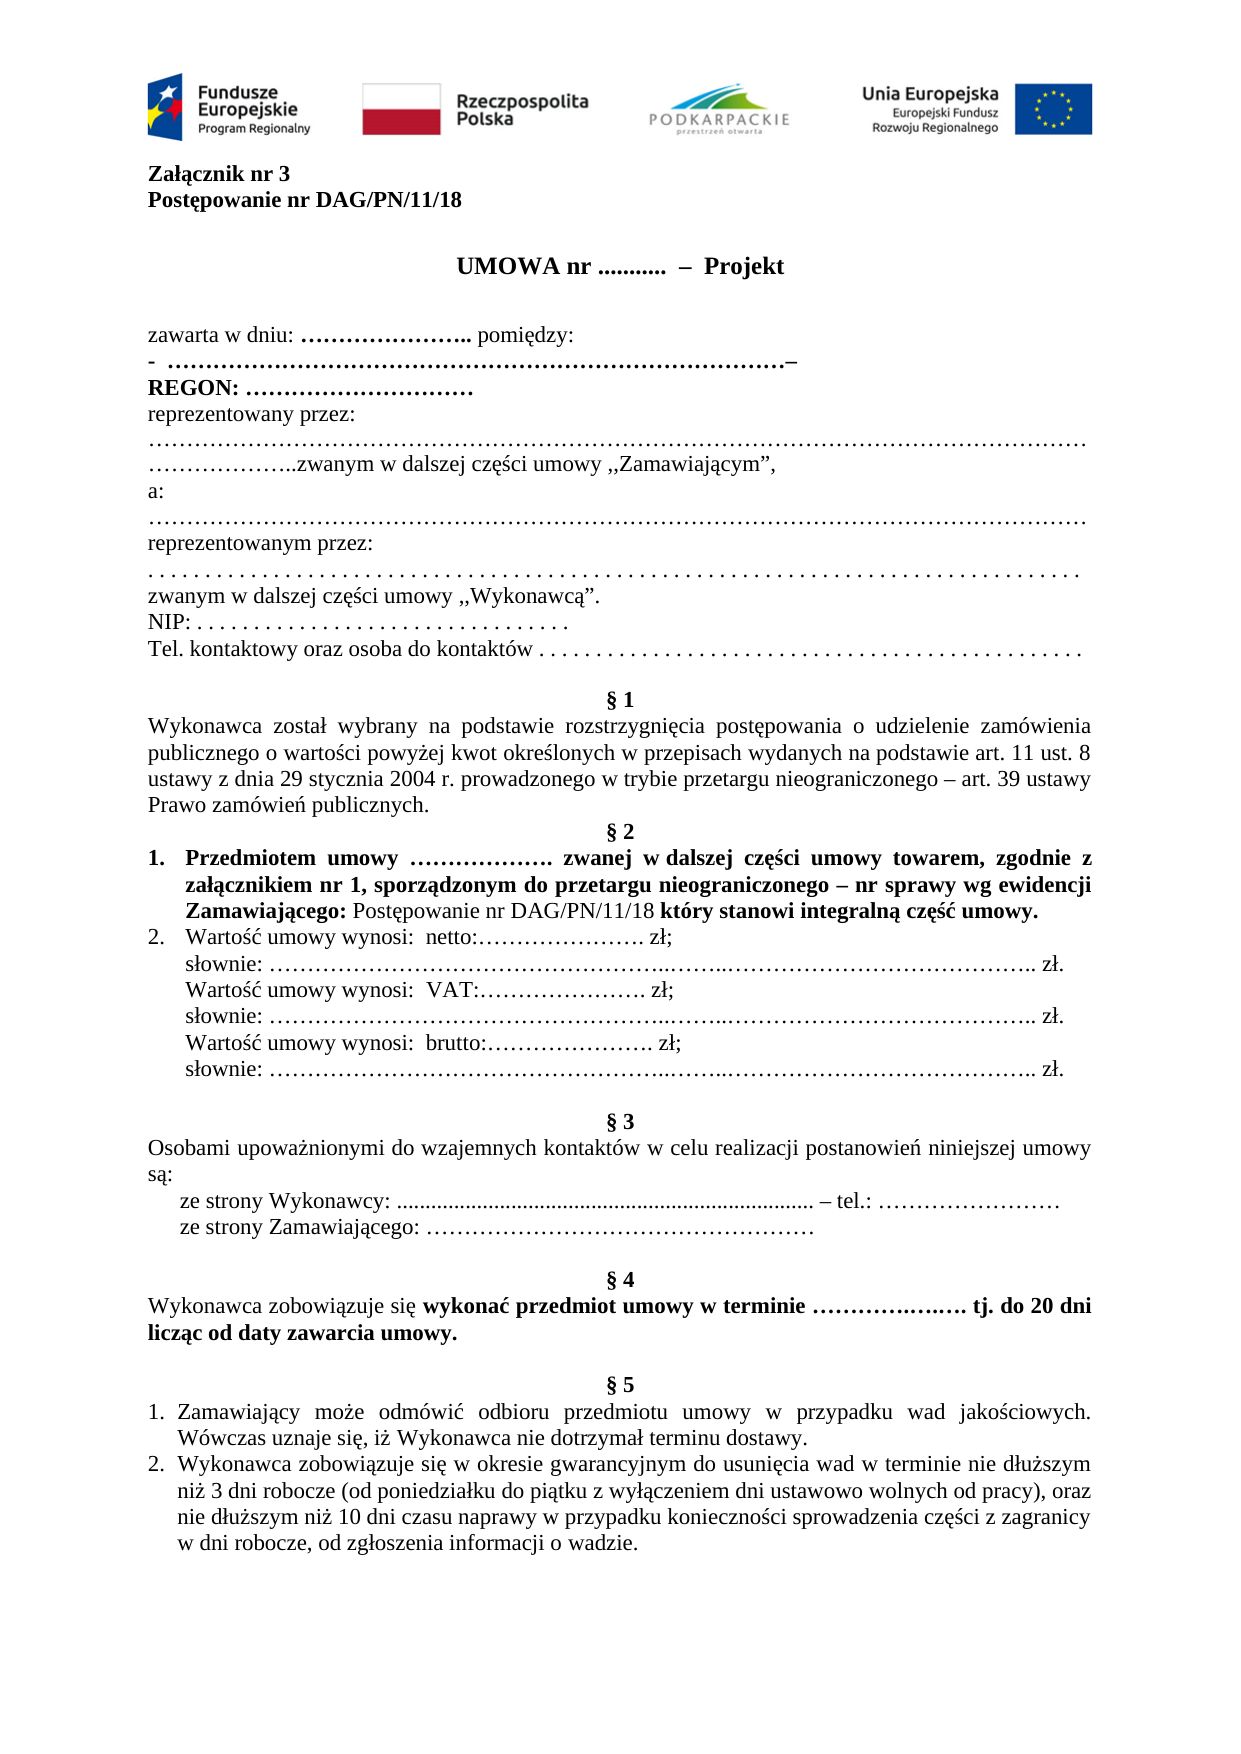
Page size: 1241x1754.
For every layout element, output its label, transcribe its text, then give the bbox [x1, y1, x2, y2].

text § 3 [148, 1108, 1093, 1134]
text Wykonawca został wybrany na podstawie rozstrzygnięcia postępowania o udzielenie zamówienia publicznego o wartości powyżej kwot określonych w przepisach wydanych na podstawie art. 11 ust. 8 ustawy z dnia 29 stycznia 2004 r. prowadzonego w trybie przetargu nieograniczonego – art. 39 ustawy Prawo zamówień publicznych. [148, 712, 1093, 818]
text ze strony Zamawiającego: …………………………………………… [162, 1213, 1093, 1239]
text słownie: ……………………………………………..……..………………………………….. zł. [185, 1055, 1093, 1081]
text § 4 [148, 1266, 1093, 1292]
text zwanym w dalszej części umowy ,,Wykonawcą”. [148, 582, 1093, 608]
text Wartość umowy wynosi: brutto:…………………. zł; [185, 1029, 1093, 1055]
text Osobami upoważnionymi do wzajemnych kontaktów w celu realizacji postanowień niniejszej umowy są: [148, 1134, 1093, 1187]
text Tel. kontaktowy oraz osoba do kontaktów . . . . . . . . . . . . . . . . . . . . . . . . . . . . . . . . . . . . . . . . . . . . . . . . [148, 635, 1093, 661]
list Zamawiający może odmówić odbioru przedmiotu umowy w przypadku wad jakościowych. Wówczas uznaje się, iż Wykonawca nie dotrzymał terminu dostawy. [148, 1398, 1093, 1450]
text § 2 [148, 818, 1093, 844]
text zawarta w dniu: ………………….. pomiędzy: [148, 321, 1093, 348]
picture [147, 73, 1093, 141]
text UMOWA nr ........... – Projekt [148, 251, 1093, 280]
text ……………………………………………………………………………………………………………………………..zwanym w dalszej części umowy ,,Zamawiającym”, [148, 427, 1093, 477]
text Postępowanie nr DAG/PN/11/18 [148, 186, 1093, 212]
text reprezentowany przez: [148, 400, 1093, 427]
text NIP: . . . . . . . . . . . . . . . . . . . . . . . . . . . . . . . . . [148, 608, 1093, 635]
text słownie: ……………………………………………..……..………………………………….. zł. [185, 950, 1093, 976]
text słownie: ……………………………………………..……..………………………………….. zł. [185, 1002, 1093, 1029]
list Wykonawca zobowiązuje się w okresie gwarancyjnym do usunięcia wad w terminie nie dłuższym niż 3 dni robocze (od poniedziałku do piątku z wyłączeniem dni ustawowo wolnych od pracy), oraz nie dłuższym niż 10 dni czasu naprawy w przypadku konieczności sprowadzenia części z zagranicy w dni robocze, od zgłoszenia informacji o wadzie. [148, 1450, 1093, 1556]
text Załącznik nr 3 [148, 160, 1093, 186]
list Przedmiotem umowy ………………. zwanej w dalszej części umowy towarem, zgodnie z załącznikiem nr 1, sporządzonym do przetargu nieograniczonego – nr sprawy wg ewidencji Zamawiającego: Postępowanie nr DAG/PN/11/18 który stanowi integralną część umowy. [148, 844, 1093, 923]
text § 5 [148, 1371, 1093, 1398]
text a: …………………………………………………………………………………………………………… [148, 477, 1093, 529]
text Wartość umowy wynosi: VAT:…………………. zł; [185, 976, 1093, 1002]
list Wartość umowy wynosi: netto:…………………. zł; [148, 923, 1093, 950]
text § 1 [148, 686, 1093, 712]
text reprezentowanym przez: [148, 529, 1093, 556]
text REGON: ………………………… [148, 374, 1093, 400]
text - ………………………………………………………………………– [148, 348, 1093, 374]
text . . . . . . . . . . . . . . . . . . . . . . . . . . . . . . . . . . . . . . . . . . . . . . . . . . . . . . . . . . . . . . . . . . . . . . . . . . . . . . . . . . [148, 556, 1093, 582]
text ze strony Wykonawcy: ......................................................................... – tel.: …………………… [162, 1187, 1093, 1213]
text Wykonawca zobowiązuje się wykonać przedmiot umowy w terminie ………….….…. tj. do 20 dni licząc od daty zawarcia umowy. [148, 1292, 1093, 1345]
